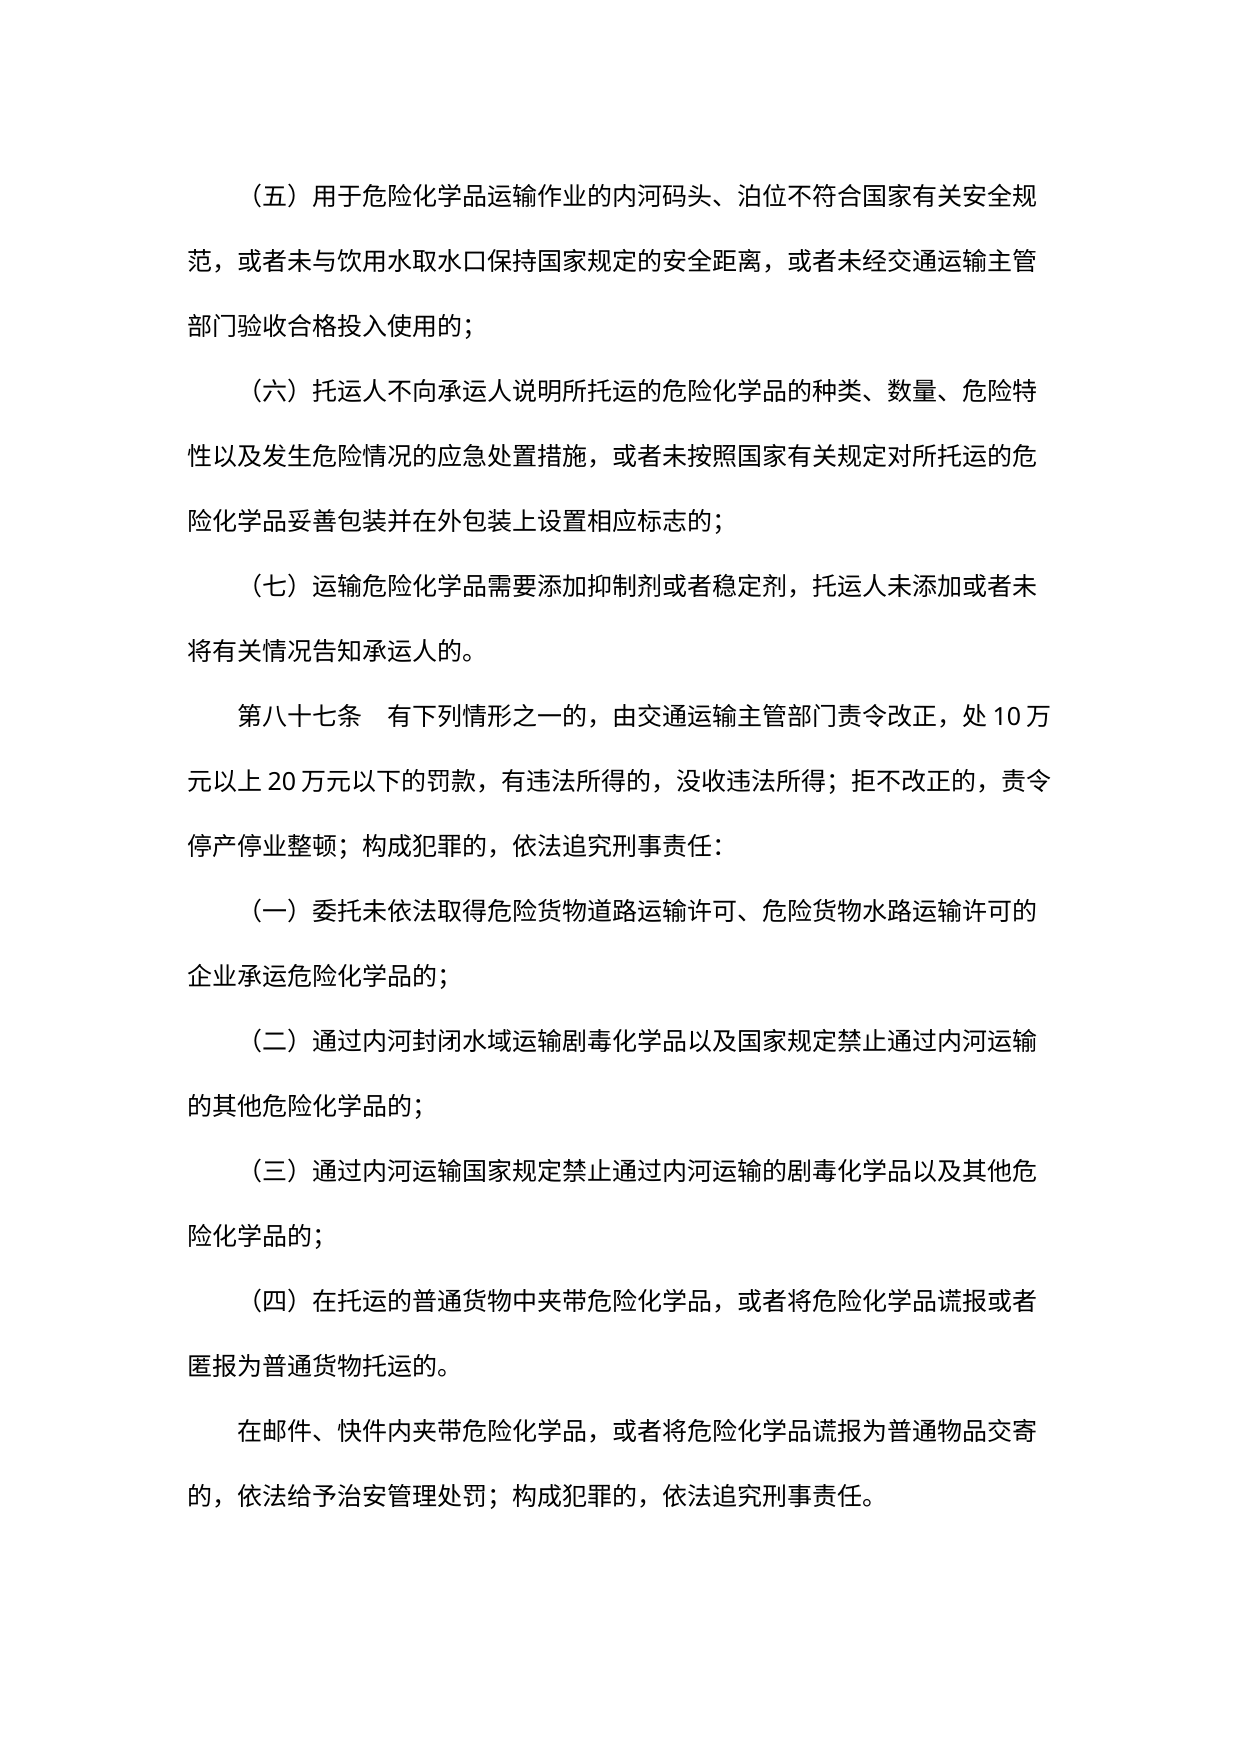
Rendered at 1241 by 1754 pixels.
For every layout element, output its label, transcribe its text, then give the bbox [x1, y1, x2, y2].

text （七）运输危险化学品需要添加抑制剂或者稳定剂，托运人未添加或者未将有关情况告知承运人的。 [187, 552, 1053, 682]
text 第八十七条 有下列情形之一的，由交通运输主管部门责令改正，处10万元以上20万元以下的罚款，有违法所得的，没收违法所得；拒不改正的，责令停产停业整顿；构成犯罪的，依法追究刑事责任： [187, 682, 1053, 877]
text （四）在托运的普通货物中夹带危险化学品，或者将危险化学品谎报或者匿报为普通货物托运的。 [187, 1267, 1053, 1397]
text （二）通过内河封闭水域运输剧毒化学品以及国家规定禁止通过内河运输的其他危险化学品的； [187, 1007, 1053, 1137]
text （五）用于危险化学品运输作业的内河码头、泊位不符合国家有关安全规范，或者未与饮用水取水口保持国家规定的安全距离，或者未经交通运输主管部门验收合格投入使用的； [187, 162, 1053, 357]
text （三）通过内河运输国家规定禁止通过内河运输的剧毒化学品以及其他危险化学品的； [187, 1137, 1053, 1267]
text 在邮件、快件内夹带危险化学品，或者将危险化学品谎报为普通物品交寄的，依法给予治安管理处罚；构成犯罪的，依法追究刑事责任。 [187, 1397, 1053, 1527]
text （六）托运人不向承运人说明所托运的危险化学品的种类、数量、危险特性以及发生危险情况的应急处置措施，或者未按照国家有关规定对所托运的危险化学品妥善包装并在外包装上设置相应标志的； [187, 357, 1053, 552]
text （一）委托未依法取得危险货物道路运输许可、危险货物水路运输许可的企业承运危险化学品的； [187, 877, 1053, 1007]
